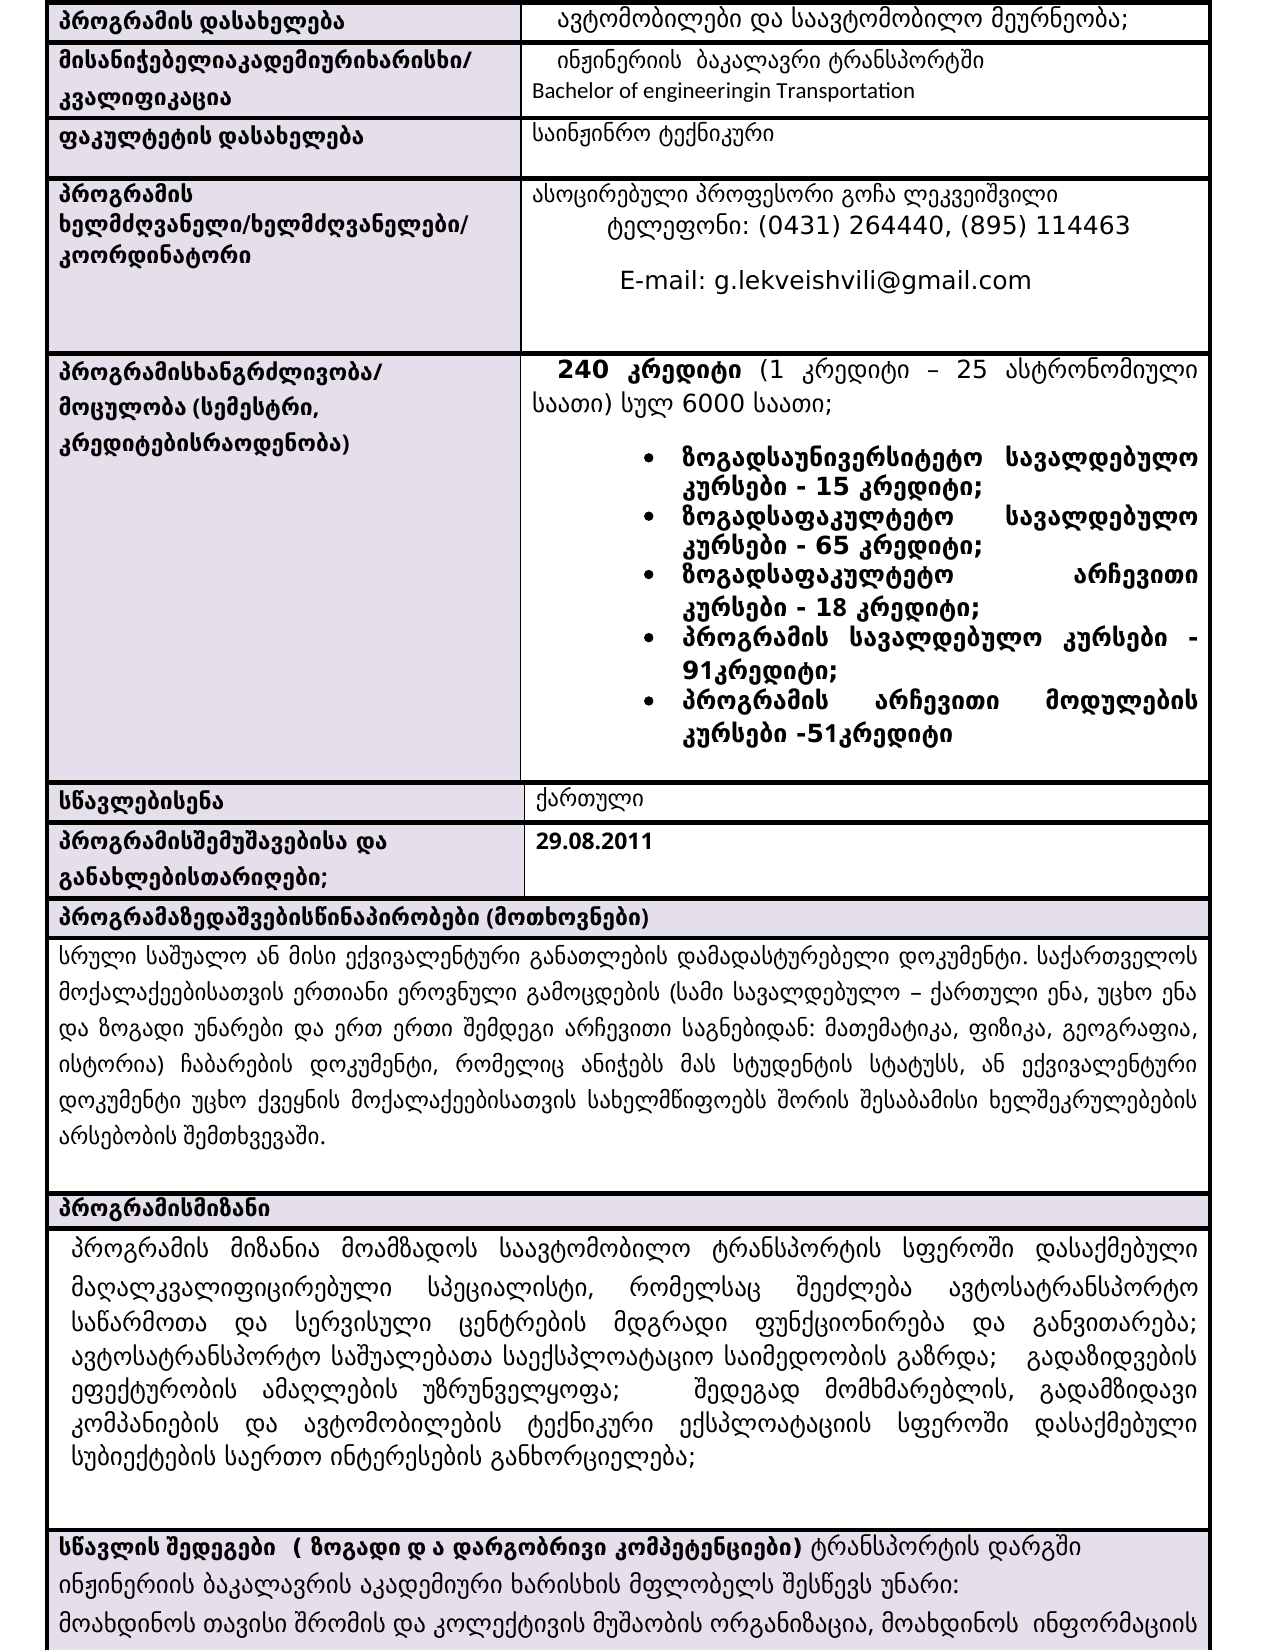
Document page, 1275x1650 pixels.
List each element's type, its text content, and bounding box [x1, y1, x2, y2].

table_cell პროგრამის ხელმძღვანელი/ხელმძღვანელები/ კოორდინატორი [49, 181, 520, 351]
table_header პროგრამის დასახელება [49, 5, 520, 40]
table_cell ქართული [525, 785, 1208, 820]
table_cell საინჟინრო ტექნიკური [522, 120, 1208, 176]
table_cell მისანიჭებელიაკადემიურიხარისხი/ კვალიფიკაცია [49, 45, 520, 116]
table_cell პროგრამისშემუშავებისა და განახლებისთარიღები; [49, 825, 524, 896]
table_cell სრული საშუალო ან მისი ექვივალენტური განათლების დამადასტურებელი დოკუმენტი. საქართველოს მოქალაქეებისათვის ერთიანი ეროვნული გამოცდების (სამი სავალდებულო – ქართული ენა, უცხო ენა და ზოგადი უნარები და ერთ ერთი შემდეგი არჩევითი საგნებიდან: მათემატიკა, ფიზიკა, გეოგრაფია, ისტორია) ჩაბარების დოკუმენტი, რომელიც ანიჭებს მას სტუდენტის სტატუსს, ან ექვივალენტური დოკუმენტი უცხო ქვეყნის მოქალაქეებისათვის სახელმწიფოებს შორის შესაბამისი ხელშეკრულებების არსებობის შემთხვევაში. [49, 940, 1208, 1191]
table_header ავტომობილები და საავტომობილო მეურნეობა; [522, 5, 1208, 40]
table_cell პროგრამისმიზანი [49, 1196, 1208, 1226]
table_cell პროგრამის მიზანია მოამზადოს საავტომობილო ტრანსპორტის სფეროში დასაქმებული მაღალკვალიფიცირებული სპეციალისტი, რომელსაც შეეძლება ავტოსატრანსპორტო საწარმოთა და სერვისული ცენტრების მდგრადი ფუნქციონირება და განვითარება; ავტოსატრანსპორტო საშუალებათა საექსპლოატაციო საიმედოობის გაზრდა; გადაზიდვების ეფექტურობის ამაღლების უზრუნველყოფა; შედეგად მომხმარებლის, გადამზიდავი კომპანიების და ავტომობილების ტექნიკური ექსპლოატაციის სფეროში დასაქმებული სუბიექტების საერთო ინტერესების განხორციელება; [49, 1231, 1208, 1527]
table_cell სწავლის შედეგები ( ზოგადი დ ა დარგობრივი კომპეტენციები) ტრანსპორტის დარგში ინჟინერიის ბაკალავრის აკადემიური ხარისხის მფლობელს შესწევს უნარი: მოახდინოს თავისი შრომის და კოლექტივის მუშაობის ორგანიზაცია, მოახდინოს ინფორმაციის შეკრება, დამუშავება,შენახვადა გადაცემა;გადაწყვიტოს დასმული ამოცანები პროფესიონალური ფუნქციების რეალიზაციის პროცესში;დაგროვილი ცოდნის გამოყენებით, შეუძლია შემსრულებელთა კოლექტივის მაღალეფექტური მუშაობის ორგანიზება, ოპტიმალური მმართველობითი გადაწყვეტილებების პოვნა და გამოყენება თანამედროვე მოთხოვნების პირობებში;პრაქტიკული და თეორიული მომზადების საფუძველზე მოახდინოს საწარმოო სისტემების და კოლექტივების მართვა ტექნიკური, ეკონომიკური და სოციალური ფაქტორების გათვალისწინებით. ტრანსპორტის დარგში ინჟინერიის ბაკალავრს გააჩნია შემდეგი კომპეტენციები: სასწავლო კურსების მიხედვითკომპეტენციების გამომუშავების სქემა მოცემულია დანართ №1-ში. [49, 1532, 1208, 1650]
table_cell სწავლებისენა [49, 785, 524, 820]
table_cell ასოცირებული პროფესორი გოჩა ლეკვეიშვილი ტელეფონი: (0431) 264440, (895) 114463 E-mail: g.lekveishvili@gmail.com [522, 181, 1208, 351]
table_cell ინჟინერიის ბაკალავრი ტრანსპორტში Bachelor of engineeringin Transportation [522, 45, 1208, 116]
table_cell პროგრამაზედაშვებისწინაპირობები (მოთხოვნები) [49, 901, 1208, 936]
table_cell პროგრამისხანგრძლივობა/მოცულობა (სემესტრი, კრედიტებისრაოდენობა) [49, 356, 520, 780]
table_cell 240 კრედიტი (1 კრედიტი – 25 ასტრონომიული საათი) სულ 6000 საათი; ზოგადსაუნივერსიტეტო სავალდებულო კურსები - 15 კრედიტი; ზოგადსაფაკულტეტო სავალდებულო კურსები - 65 კრედიტი; ზოგადსაფაკულტეტო არჩევითი კურსები - 18 კრედიტი; პროგრამის სავალდებულო კურსები -91კრედიტი; პროგრამის არჩევითი მოდულების კურსები -51კრედიტი [521, 356, 1208, 780]
table_cell 29.08.2011 [525, 825, 1208, 896]
table_cell ფაკულტეტის დასახელება [49, 120, 520, 176]
